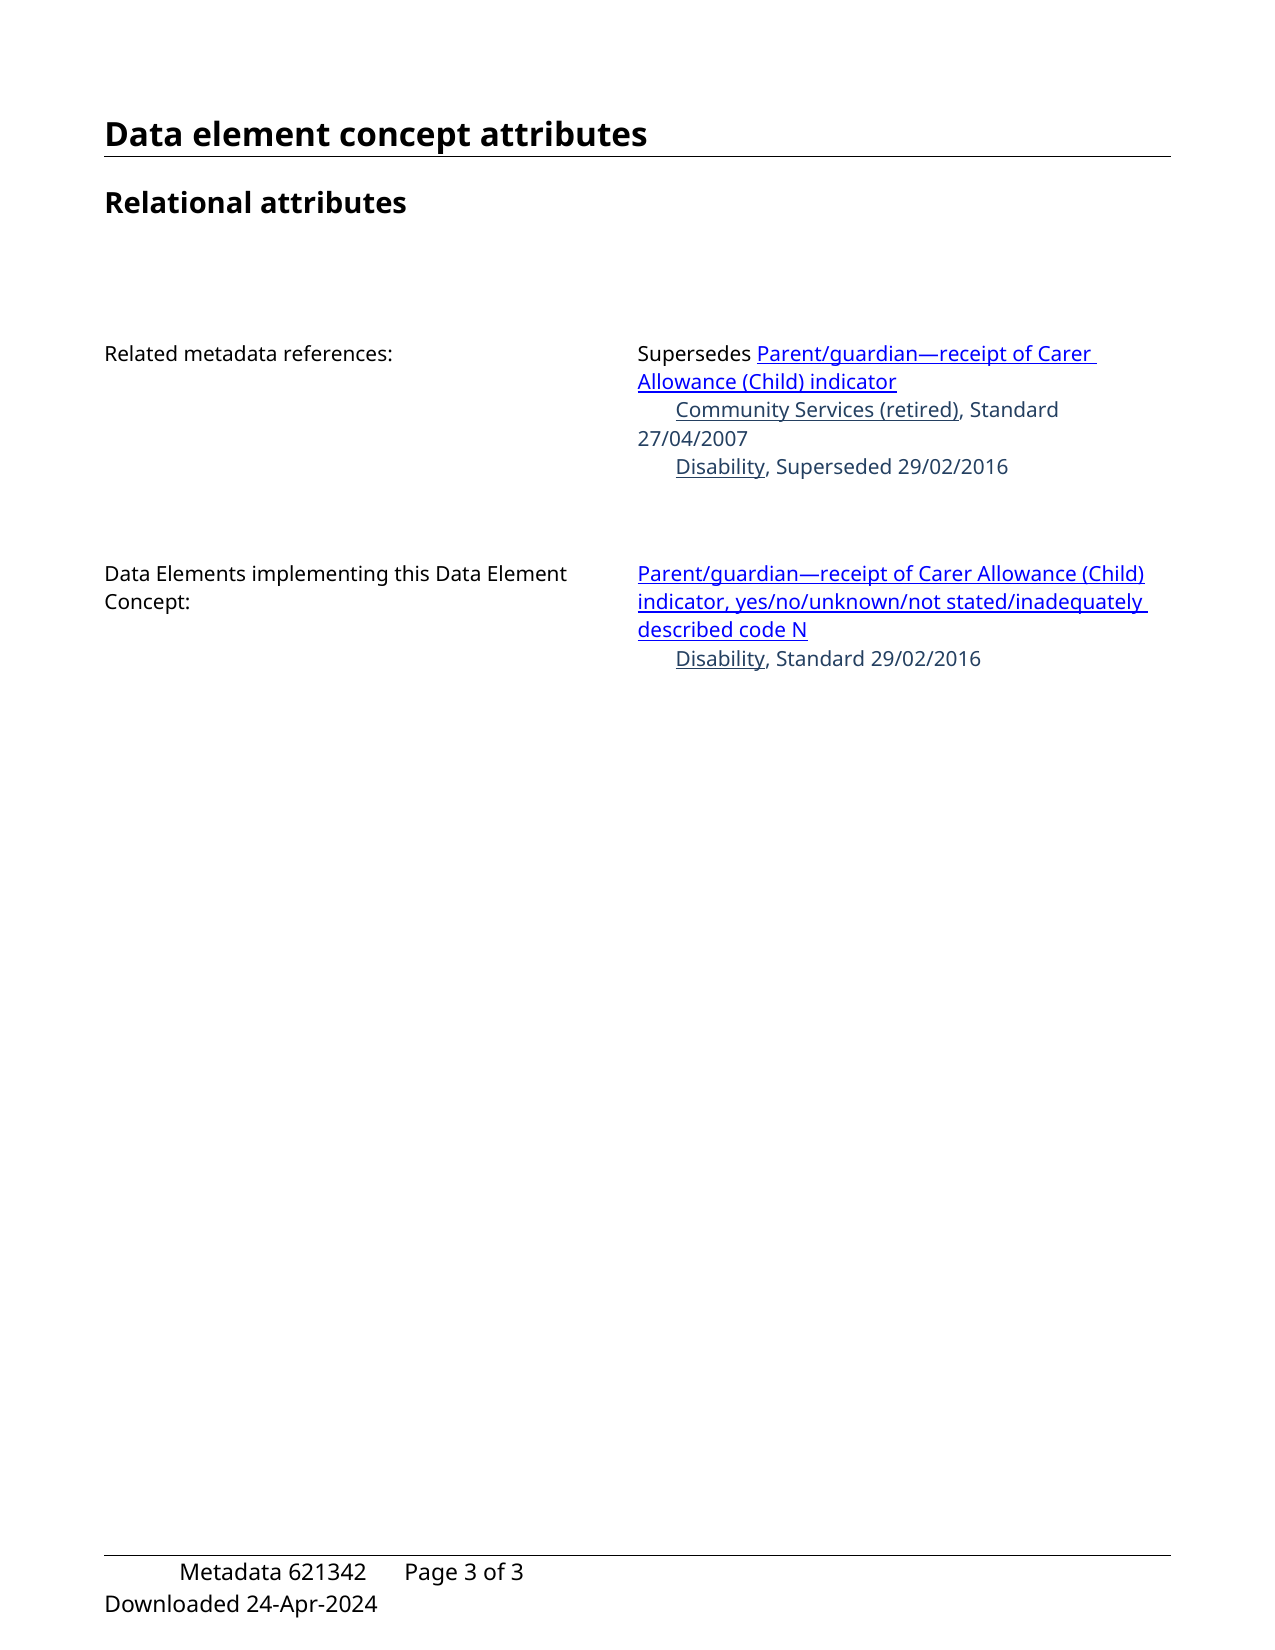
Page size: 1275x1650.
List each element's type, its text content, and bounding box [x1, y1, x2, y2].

table_header Related metadata references: [93, 328, 626, 548]
subtitle Data element concept attributes [104, 110, 1171, 156]
table_cell Parent/guardian—receipt of Carer Allowance (Child) indicator, yes/no/unknown/not stated/inadequately described code N Disability, Standard 29/02/2016 [626, 548, 1159, 740]
table_header Supersedes Parent/guardian—receipt of Carer Allowance (Child) indicator Community Services (retired), Standard 27/04/2007 Disability, Superseded 29/02/2016 [626, 328, 1159, 548]
table_cell Data Elements implementing this Data Element Concept: [93, 548, 626, 740]
subtitle Relational attributes [104, 182, 1171, 222]
